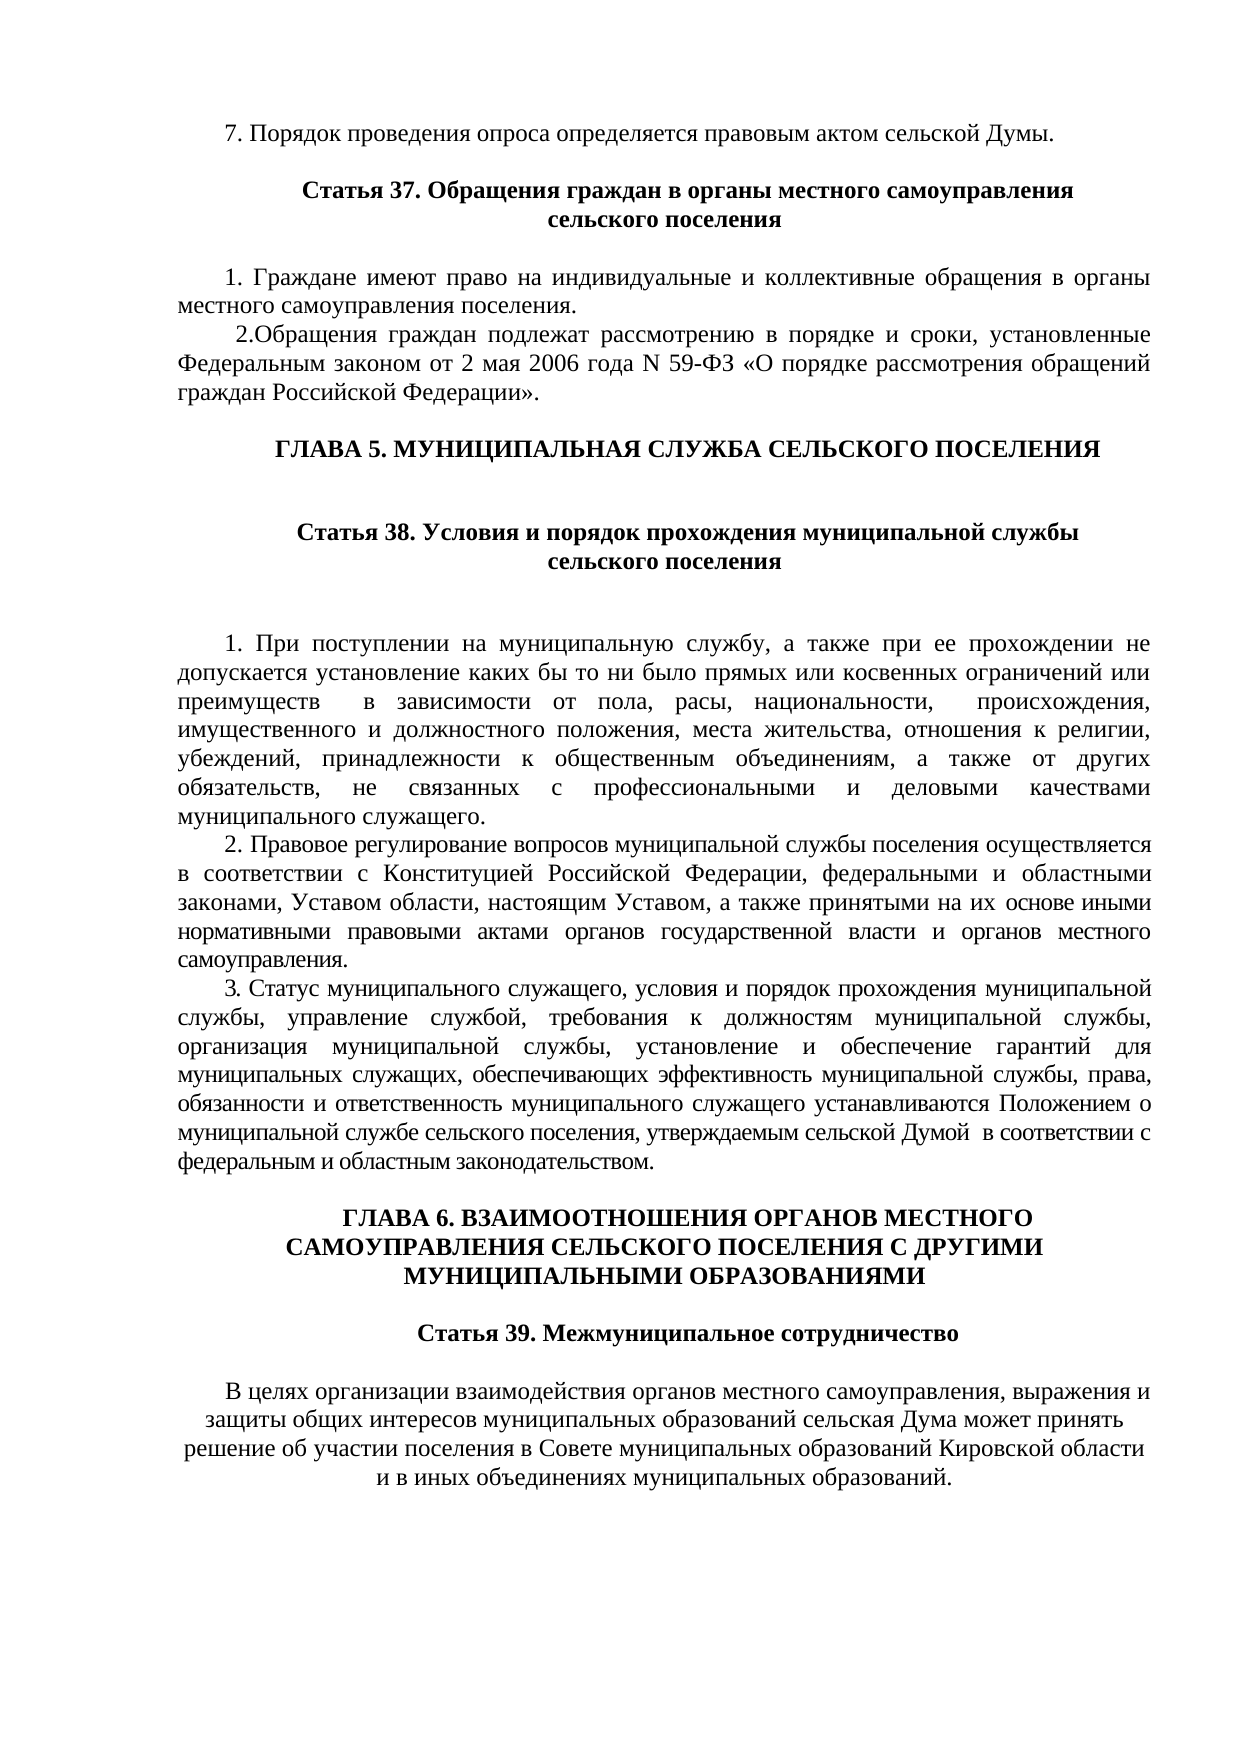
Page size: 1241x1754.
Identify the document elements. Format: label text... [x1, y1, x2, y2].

subtitle ГЛАВА 5. МУНИЦИПАЛЬНАЯ СЛУЖБА СЕЛЬСКОГО ПОСЕЛЕНИЯ [177, 434, 1152, 463]
list 2.Обращения граждан подлежат рассмотрению в порядке и сроки, установленные Федеральным законом от 2 мая 2006 года N 59-ФЗ «О порядке рассмотрения обращений граждан Российской Федерации». [177, 319, 1152, 406]
text 1. При поступлении на муниципальную службу, а также при ее прохождении не допускается установление каких бы то ни было прямых или косвенных ограничений или преимуществ в зависимости от пола, расы, национальности, происхождения, имущественного и должностного положения, места жительства, отношения к религии, убеждений, принадлежности к общественным объединениям, а также от других обязательств, не связанных с профессиональными и деловыми качествами муниципального служащего. [177, 628, 1152, 829]
text 1. Граждане имеют право на индивидуальные и коллективные обращения в органы местного самоуправления поселения. [177, 262, 1152, 319]
text 2. Правовое регулирование вопросов муниципальной службы поселения осуществляется в соответствии с Конституцией Российской Федерации, федеральными и областными законами, Уставом области, настоящим Уставом, а также принятыми на их основе иными нормативными правовыми актами органов государственной власти и органов местного самоуправления. [177, 829, 1152, 973]
list ГЛАВА 6. ВЗАИМООТНОШЕНИЯ ОРГАНОВ МЕСТНОГО САМОУПРАВЛЕНИЯ СЕЛЬСКОГО ПОСЕЛЕНИЯ С ДРУГИМИ МУНИЦИПАЛЬНЫМИ ОБРАЗОВАНИЯМИ [177, 1203, 1152, 1289]
list Статья 39. Межмуниципальное сотрудничество [177, 1318, 1152, 1347]
list 7. Порядок проведения опроса определяется правовым актом сельской Думы. [177, 118, 1152, 147]
list Статья 37. Обращения граждан в органы местного самоуправления сельского поселения [177, 176, 1152, 233]
subtitle Статья 38. Условия и порядок прохождения муниципальной службы сельского поселения [177, 517, 1152, 574]
list В целях организации взаимодействия органов местного самоуправления, выражения и защиты общих интересов муниципальных образований сельская Дума может принять решение об участии поселения в Совете муниципальных образований Кировской области и в иных объединениях муниципальных образований. [177, 1376, 1152, 1491]
list 3. Статус муниципального служащего, условия и порядок прохождения муниципальной службы, управление службой, требования к должностям муниципальной службы, организация муниципальной службы, установление и обеспечение гарантий для муниципальных служащих, обеспечивающих эффективность муниципальной службы, права, обязанности и ответственность муниципального служащего устанавливаются Положением о муниципальной службе сельского поселения, утверждаемым сельской Думой в соответствии с федеральным и областным законодательством. [177, 973, 1152, 1174]
